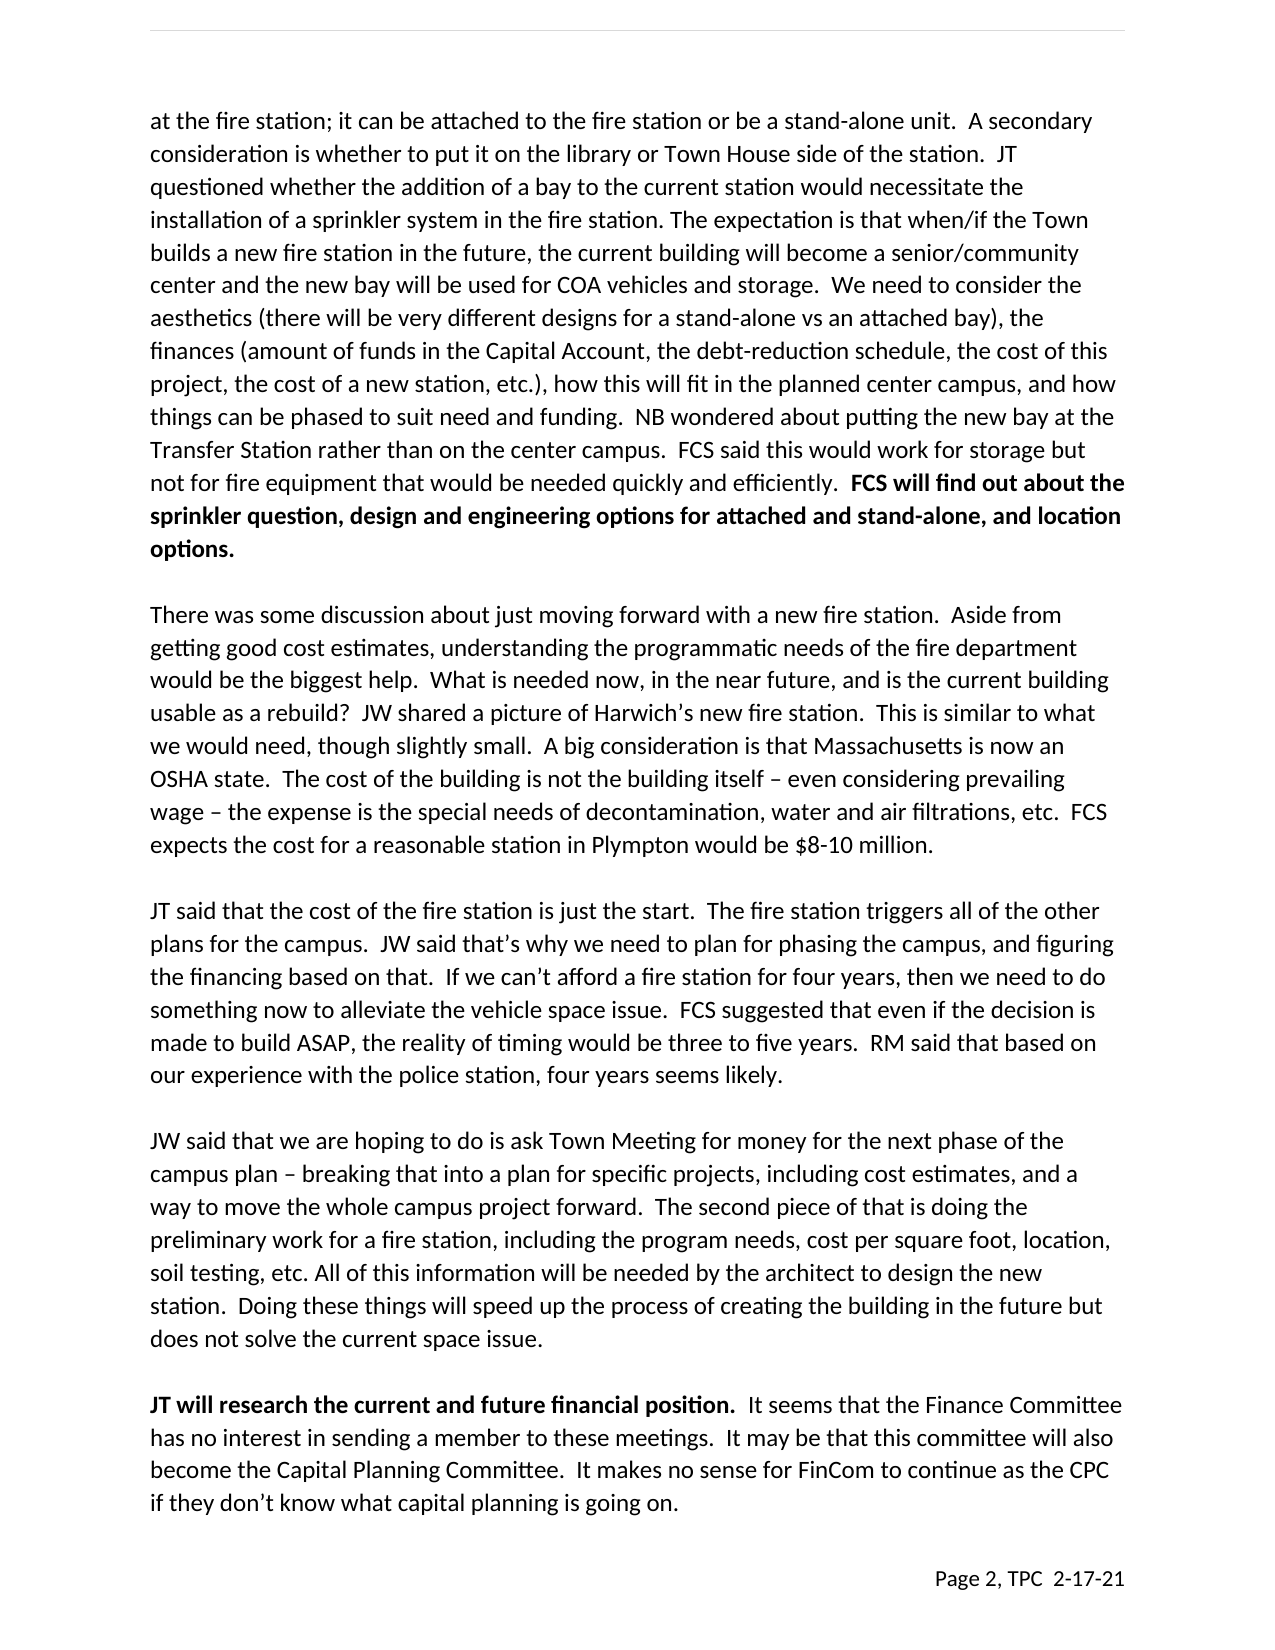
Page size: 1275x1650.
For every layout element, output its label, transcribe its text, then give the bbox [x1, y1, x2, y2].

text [150, 105, 1125, 563]
text JT said that the cost of the fire station is just the start. The fire station triggers all of the other plans for the campus. JW said that’s why we need to plan for phasing the campus, and figuring the financing based on that. If we can’t afford a fire station for four years, then we need to do something now to alleviate the vehicle space issue. FCS suggested that even if the decision is made to build ASAP, the reality of timing would be three to five years. RM said that based on our experience with the police station, four years seems likely. [150, 895, 1125, 1090]
text JW said that we are hoping to do is ask Town Meeting for money for the next phase of the campus plan – breaking that into a plan for specific projects, including cost estimates, and a way to move the whole campus project forward. The second piece of that is doing the preliminary work for a fire station, including the program needs, cost per square foot, location, soil testing, etc. All of this information will be needed by the architect to design the new station. Doing these things will speed up the process of creating the building in the future but does not solve the current space issue. [150, 1125, 1125, 1353]
text JT will research the current and future financial position. It seems that the Finance Committee has no interest in sending a member to these meetings. It may be that this committee will also become the Capital Planning Committee. It makes no sense for FinCom to continue as the CPC if they don’t know what capital planning is going on. [150, 1389, 1125, 1518]
text There was some discussion about just moving forward with a new fire station. Aside from getting good cost estimates, understanding the programmatic needs of the fire department would be the biggest help. What is needed now, in the near future, and is the current building usable as a rebuild? JW shared a picture of Harwich’s new fire station. This is similar to what we would need, though slightly small. A big consideration is that Massachusetts is now an OSHA state. The cost of the building is not the building itself – even considering prevailing wage – the expense is the special needs of decontamination, water and air filtrations, etc. FCS expects the cost for a reasonable station in Plympton would be $8-10 million. [150, 599, 1125, 860]
